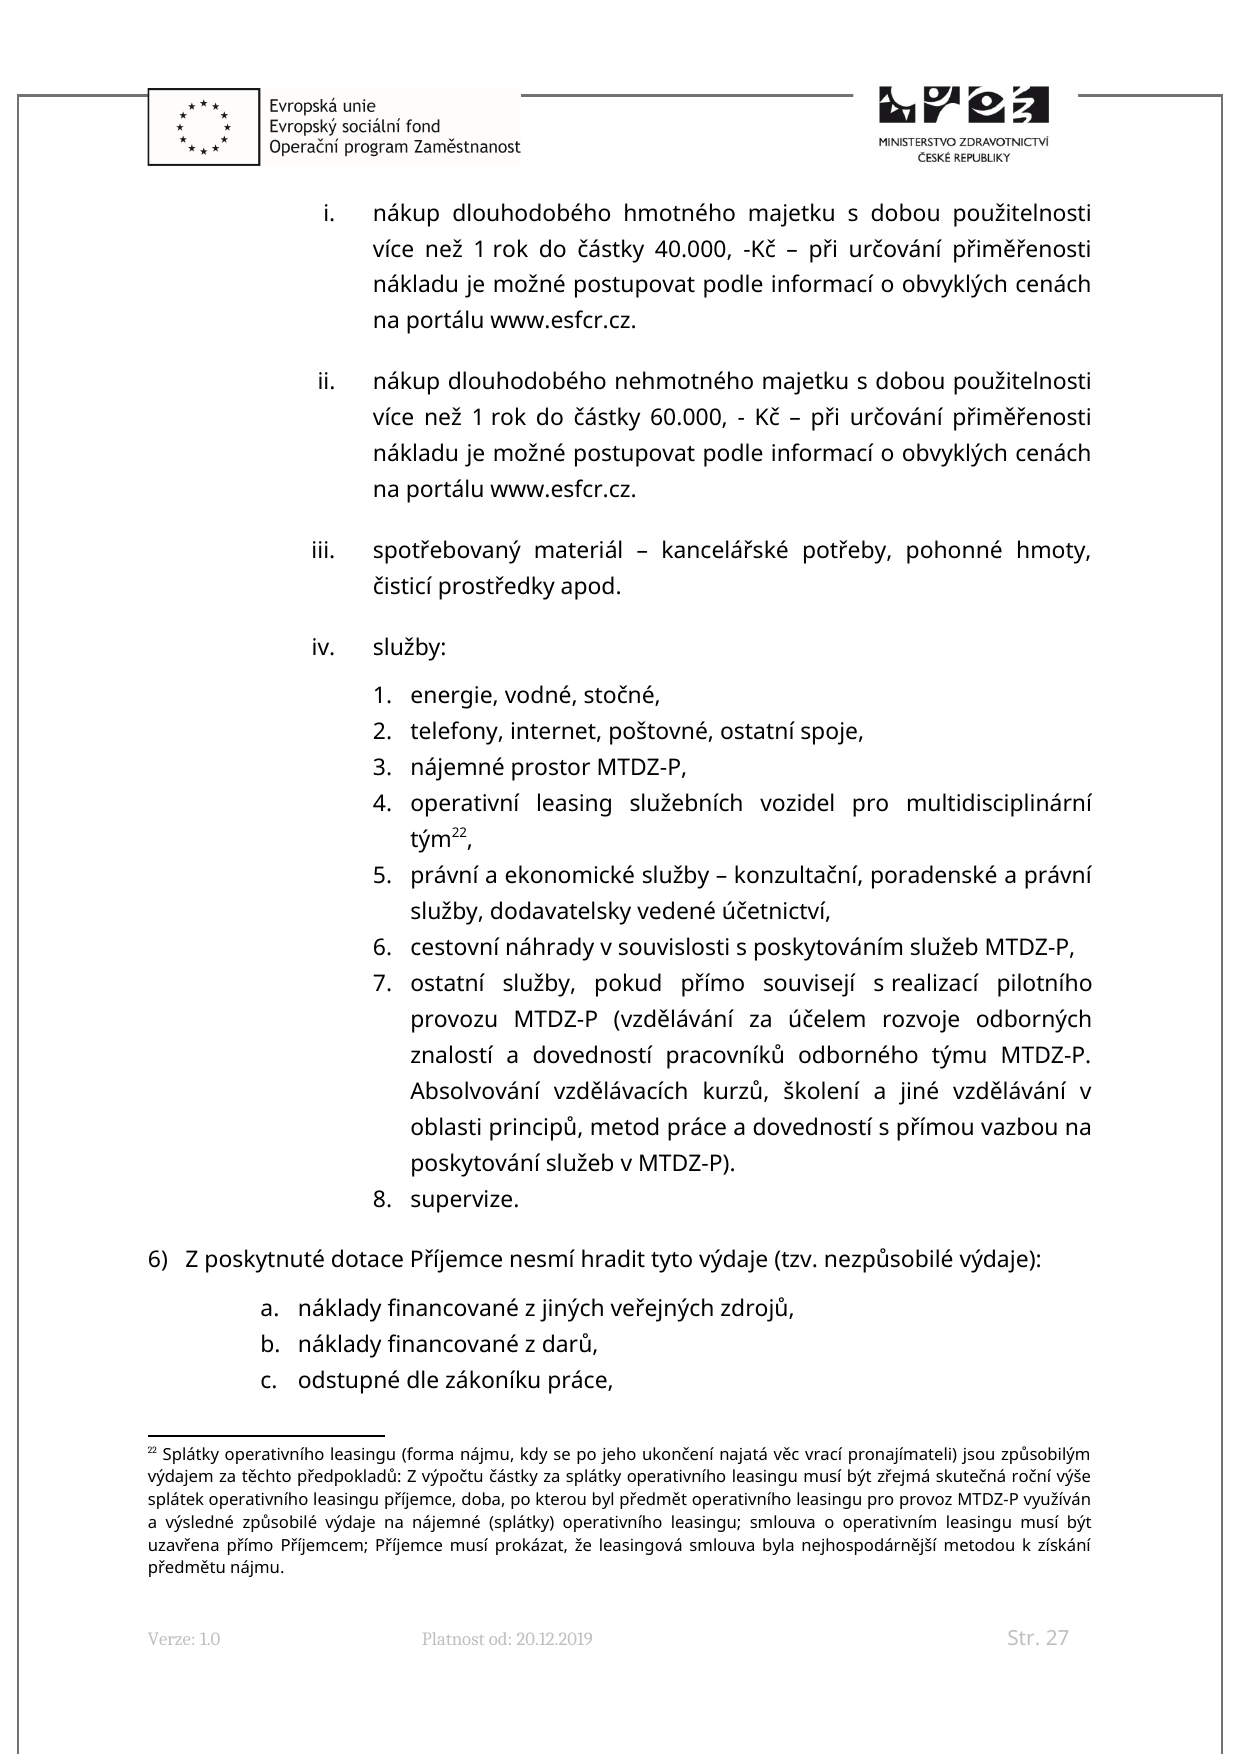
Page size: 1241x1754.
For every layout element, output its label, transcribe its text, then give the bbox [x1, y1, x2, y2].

list Z poskytnuté dotace Příjemce nesmí hradit tyto výdaje (tzv. nezpůsobilé výdaje): [148, 1243, 1092, 1275]
list cestovní náhrady v souvislosti s poskytováním služeb MTDZ-P, [373, 931, 1092, 962]
list služby: [335, 631, 1092, 662]
list nájemné prostor MTDZ-P, [373, 751, 1092, 782]
list supervize. [373, 1182, 1092, 1214]
list právní a ekonomické služby – konzultační, poradenské a právní služby, dodavatelsky vedené účetnictví, [373, 859, 1092, 926]
list nákup dlouhodobého hmotného majetku s dobou použitelnosti více než 1 rok do částky 40.000, -Kč – při určování přiměřenosti nákladu je možné postupovat podle informací o obvyklých cenách na portálu www.esfcr.cz. [335, 197, 1092, 336]
list telefony, internet, poštovné, ostatní spoje, [373, 715, 1092, 747]
list energie, vodné, stočné, [373, 679, 1092, 711]
list odstupné dle zákoníku práce, [260, 1364, 1092, 1395]
list náklady financované z jiných veřejných zdrojů, [260, 1292, 1092, 1323]
picture [147, 88, 521, 166]
list náklady financované z darů, [260, 1328, 1092, 1359]
list spotřebovaný materiál – kancelářské potřeby, pohonné hmoty, čisticí prostředky apod. [335, 534, 1092, 601]
picture [853, 73, 1079, 166]
list nákup dlouhodobého nehmotného majetku s dobou použitelnosti více než 1 rok do částky 60.000, - Kč – při určování přiměřenosti nákladu je možné postupovat podle informací o obvyklých cenách na portálu www.esfcr.cz. [335, 365, 1092, 504]
list ostatní služby, pokud přímo souvisejí s realizací pilotního provozu MTDZ-P (vzdělávání za účelem rozvoje odborných znalostí a dovedností pracovníků odborného týmu MTDZ-P. Absolvování vzdělávacích kurzů, školení a jiné vzdělávání v oblasti principů, metod práce a dovedností s přímou vazbou na poskytování služeb v MTDZ-P). [373, 967, 1092, 1178]
list operativní leasing služebních vozidel pro multidisciplinární tým, [373, 787, 1092, 854]
